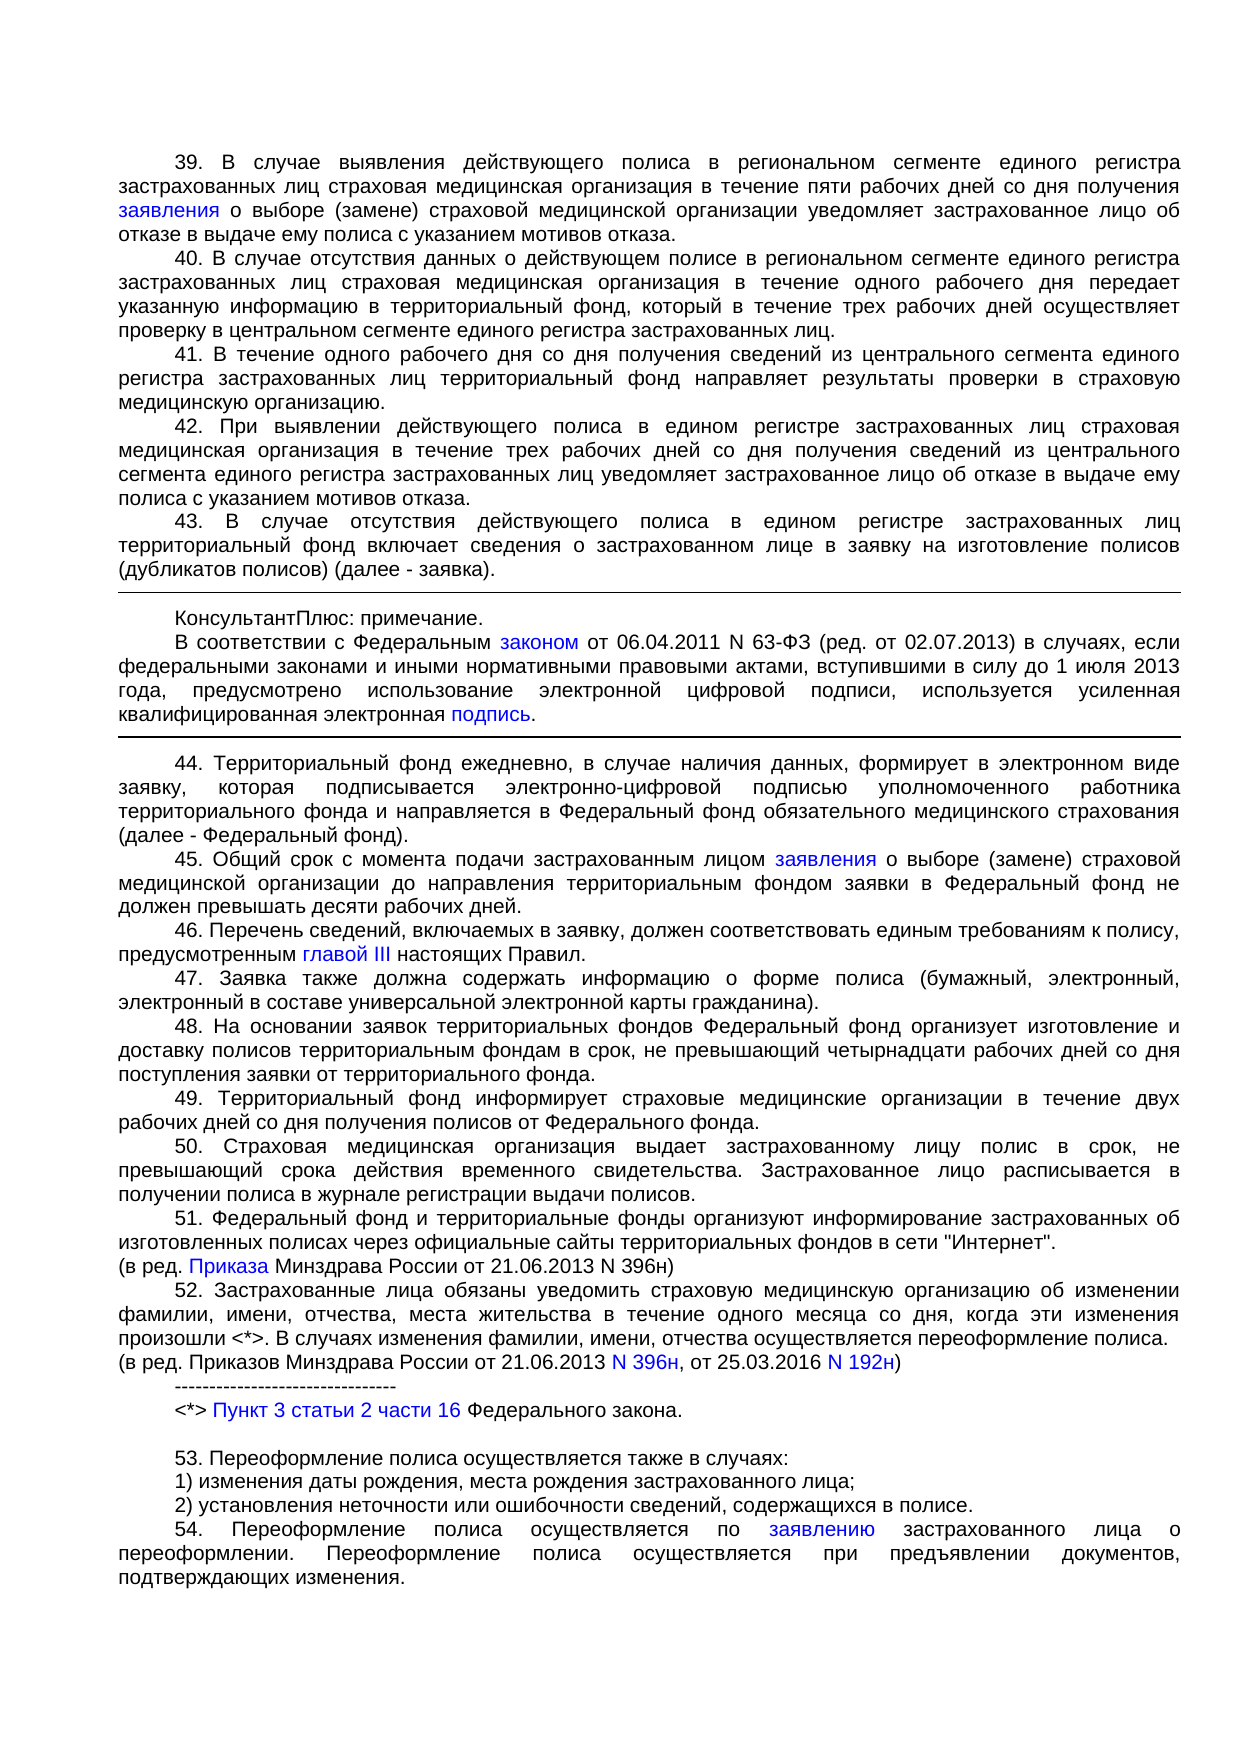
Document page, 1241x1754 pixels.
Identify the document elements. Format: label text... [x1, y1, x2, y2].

text В соответствии с Федеральным законом от 06.04.2011 N 63-ФЗ (ред. от 02.07.2013) в случаях, если федеральными законами и иными нормативными правовыми актами, вступившими в силу до 1 июля 2013 года, предусмотрено использование электронной цифровой подписи, используется усиленная квалифицированная электронная подпись. [118, 630, 1181, 726]
text 53. Переоформление полиса осуществляется также в случаях: [118, 1445, 1181, 1469]
text 44. Территориальный фонд ежедневно, в случае наличия данных, формирует в электронном виде заявку, которая подписывается электронно-цифровой подписью уполномоченного работника территориального фонда и направляется в Федеральный фонд обязательного медицинского страхования (далее - Федеральный фонд). [118, 751, 1181, 846]
text 39. В случае выявления действующего полиса в региональном сегменте единого регистра застрахованных лиц страховая медицинская организация в течение пяти рабочих дней со дня получения заявления о выборе (замене) страховой медицинской организации уведомляет застрахованное лицо об отказе в выдаче ему полиса с указанием мотивов отказа. [118, 150, 1181, 246]
text КонсультантПлюс: примечание. [118, 606, 1181, 630]
text 54. Переоформление полиса осуществляется по заявлению застрахованного лица о переоформлении. Переоформление полиса осуществляется при предъявлении документов, подтверждающих изменения. [118, 1517, 1181, 1589]
text 47. Заявка также должна содержать информацию о форме полиса (бумажный, электронный, электронный в составе универсальной электронной карты гражданина). [118, 966, 1181, 1014]
text 41. В течение одного рабочего дня со дня получения сведений из центрального сегмента единого регистра застрахованных лиц территориальный фонд направляет результаты проверки в страховую медицинскую организацию. [118, 342, 1181, 413]
text 46. Перечень сведений, включаемых в заявку, должен соответствовать единым требованиям к полису, предусмотренным главой III настоящих Правил. [118, 918, 1181, 966]
text <*> Пункт 3 статьи 2 части 16 Федерального закона. [118, 1397, 1181, 1421]
text (в ред. Приказов Минздрава России от 21.06.2013 N 396н, от 25.03.2016 N 192н) [118, 1349, 1181, 1373]
text 43. В случае отсутствия действующего полиса в едином регистре застрахованных лиц территориальный фонд включает сведения о застрахованном лице в заявку на изготовление полисов (дубликатов полисов) (далее - заявка). [118, 509, 1181, 581]
text 52. Застрахованные лица обязаны уведомить страховую медицинскую организацию об изменении фамилии, имени, отчества, места жительства в течение одного месяца со дня, когда эти изменения произошли <*>. В случаях изменения фамилии, имени, отчества осуществляется переоформление полиса. [118, 1278, 1181, 1349]
text 40. В случае отсутствия данных о действующем полисе в региональном сегменте единого регистра застрахованных лиц страховая медицинская организация в течение одного рабочего дня передает указанную информацию в территориальный фонд, который в течение трех рабочих дней осуществляет проверку в центральном сегменте единого регистра застрахованных лиц. [118, 246, 1181, 342]
text 2) установления неточности или ошибочности сведений, содержащихся в полисе. [118, 1493, 1181, 1517]
text (в ред. Приказа Минздрава России от 21.06.2013 N 396н) [118, 1254, 1181, 1278]
text 51. Федеральный фонд и территориальные фонды организуют информирование застрахованных об изготовленных полисах через официальные сайты территориальных фондов в сети "Интернет". [118, 1206, 1181, 1254]
text 48. На основании заявок территориальных фондов Федеральный фонд организует изготовление и доставку полисов территориальным фондам в срок, не превышающий четырнадцати рабочих дней со дня поступления заявки от территориального фонда. [118, 1014, 1181, 1086]
text -------------------------------- [118, 1373, 1181, 1397]
text 1) изменения даты рождения, места рождения застрахованного лица; [118, 1469, 1181, 1493]
text 45. Общий срок с момента подачи застрахованным лицом заявления о выборе (замене) страховой медицинской организации до направления территориальным фондом заявки в Федеральный фонд не должен превышать десяти рабочих дней. [118, 846, 1181, 918]
text 42. При выявлении действующего полиса в едином регистре застрахованных лиц страховая медицинская организация в течение трех рабочих дней со дня получения сведений из центрального сегмента единого регистра застрахованных лиц уведомляет застрахованное лицо об отказе в выдаче ему полиса с указанием мотивов отказа. [118, 413, 1181, 509]
text 50. Страховая медицинская организация выдает застрахованному лицу полис в срок, не превышающий срока действия временного свидетельства. Застрахованное лицо расписывается в получении полиса в журнале регистрации выдачи полисов. [118, 1134, 1181, 1206]
text 49. Территориальный фонд информирует страховые медицинские организации в течение двух рабочих дней со дня получения полисов от Федерального фонда. [118, 1086, 1181, 1134]
